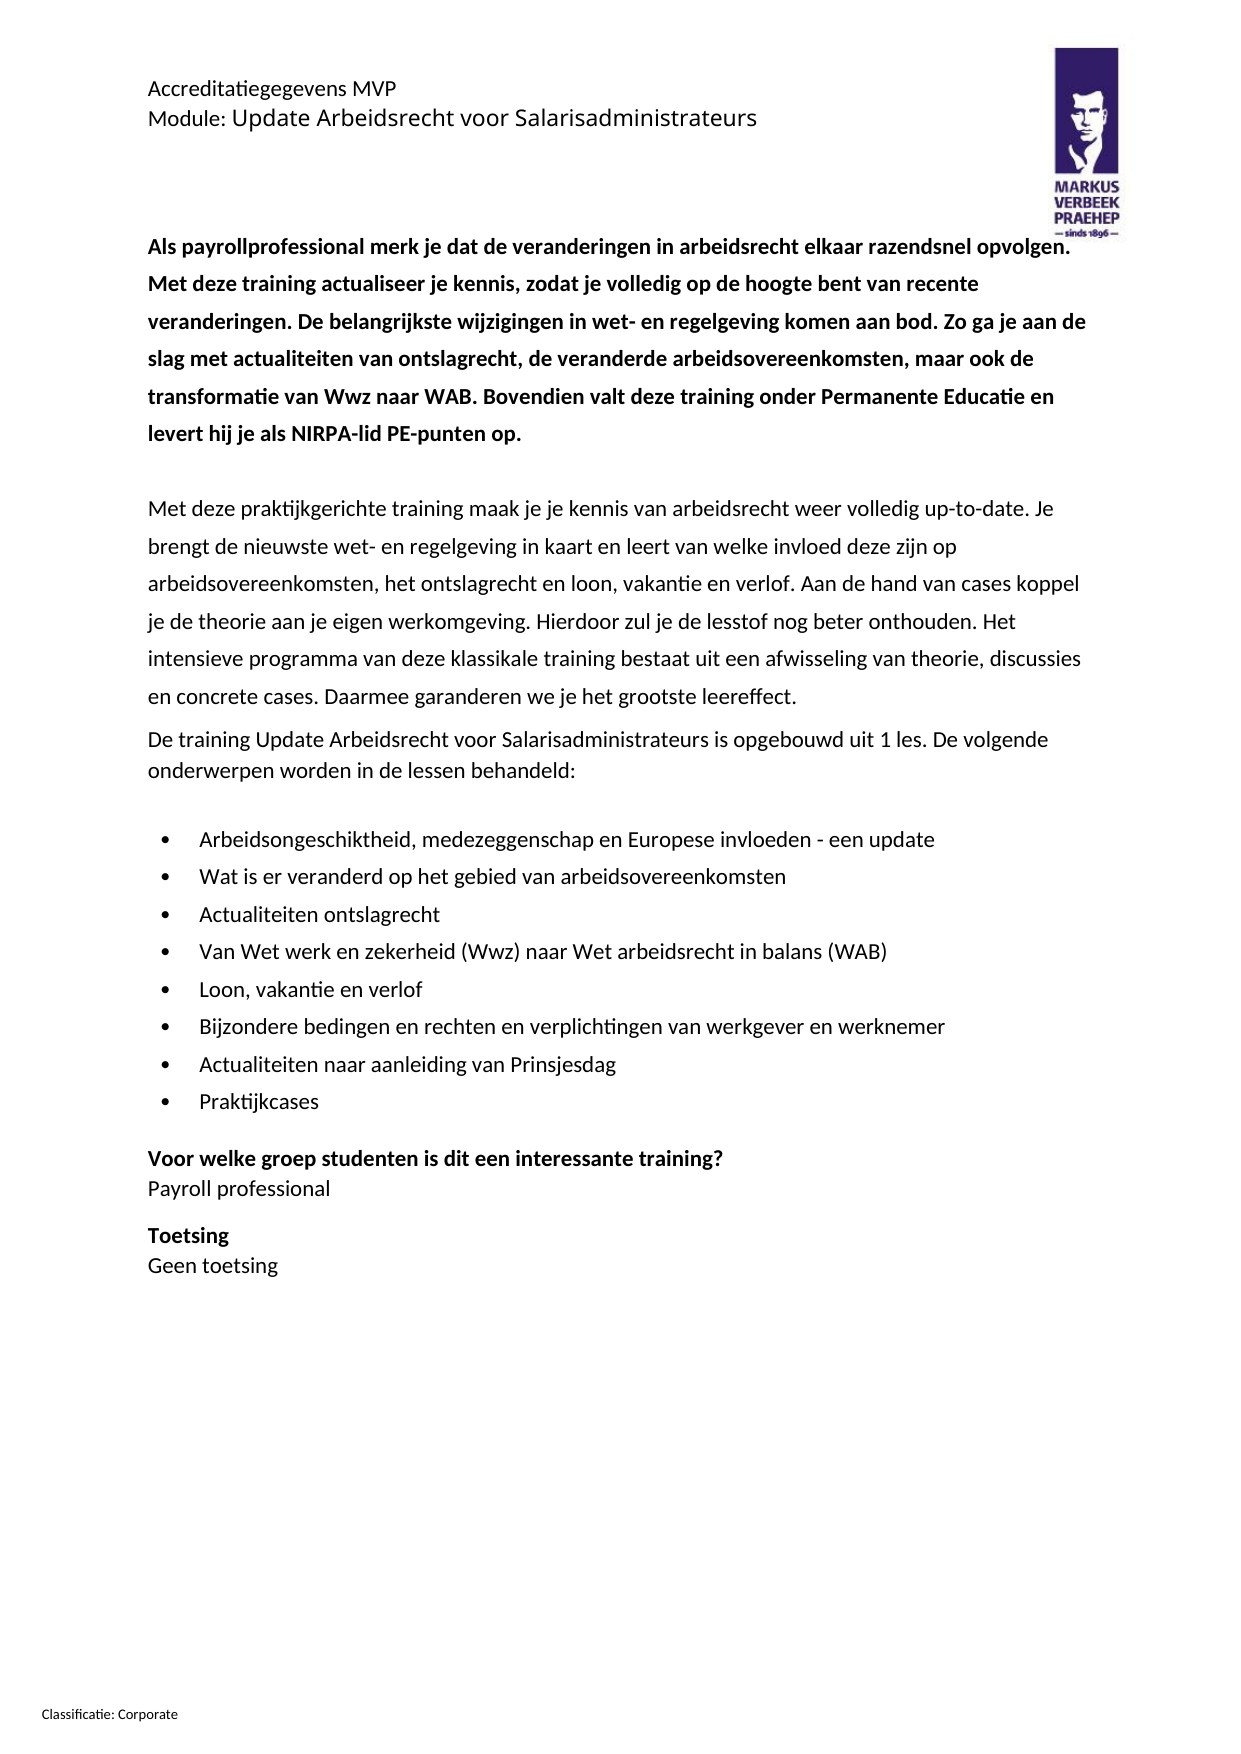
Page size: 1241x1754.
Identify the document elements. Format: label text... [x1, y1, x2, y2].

list Wat is er veranderd op het gebied van arbeidsovereenkomsten [162, 853, 1093, 890]
list Actualiteiten ontslagrecht [162, 890, 1093, 928]
list Loon, vakantie en verlof [162, 965, 1093, 1003]
text Voor welke groep studenten is dit een interessante training? Payroll professional [148, 1144, 1093, 1203]
text De training Update Arbeidsrecht voor Salarisadministrateurs is opgebouwd uit 1 les. De volgende onderwerpen worden in de lessen behandeld: [148, 726, 1093, 784]
text Toetsing Geen toetsing [148, 1221, 1093, 1310]
list Van Wet werk en zekerheid (Wwz) naar Wet arbeidsrecht in balans (WAB) [162, 928, 1093, 965]
list Actualiteiten naar aanleiding van Prinsjesdag [162, 1040, 1093, 1078]
list Arbeidsongeschiktheid, medezeggenschap en Europese invloeden - een update [162, 815, 1093, 853]
list Praktijkcases [162, 1078, 1093, 1115]
text Als payrollprofessional merk je dat de veranderingen in arbeidsrecht elkaar razendsnel opvolgen. Met deze training actualiseer je kennis, zodat je volledig op de hoogte bent van recente veranderingen. De belangrijkste wijzigingen in wet- en regelgeving komen aan bod. Zo ga je aan de slag met actualiteiten van ontslagrecht, de veranderde arbeidsovereenkomsten, maar ook de transformatie van Wwz naar WAB. Bovendien valt deze training onder Permanente Educatie en levert hij je als NIRPA-lid PE-punten op. Met deze praktijkgerichte training maak je je kennis van arbeidsrecht weer volledig up-to-date. Je brengt de nieuwste wet- en regelgeving in kaart en leert van welke invloed deze zijn op arbeidsovereenkomsten, het ontslagrecht en loon, vakantie en verlof. Aan de hand van cases koppel je de theorie aan je eigen werkomgeving. Hierdoor zul je de lesstof nog beter onthouden. Het intensieve programma van deze klassikale training bestaat uit een afwisseling van theorie, discussies en concrete cases. Daarmee garanderen we je het grootste leereffect. [148, 222, 1093, 710]
list Bijzondere bedingen en rechten en verplichtingen van werkgever en werknemer [162, 1003, 1093, 1040]
